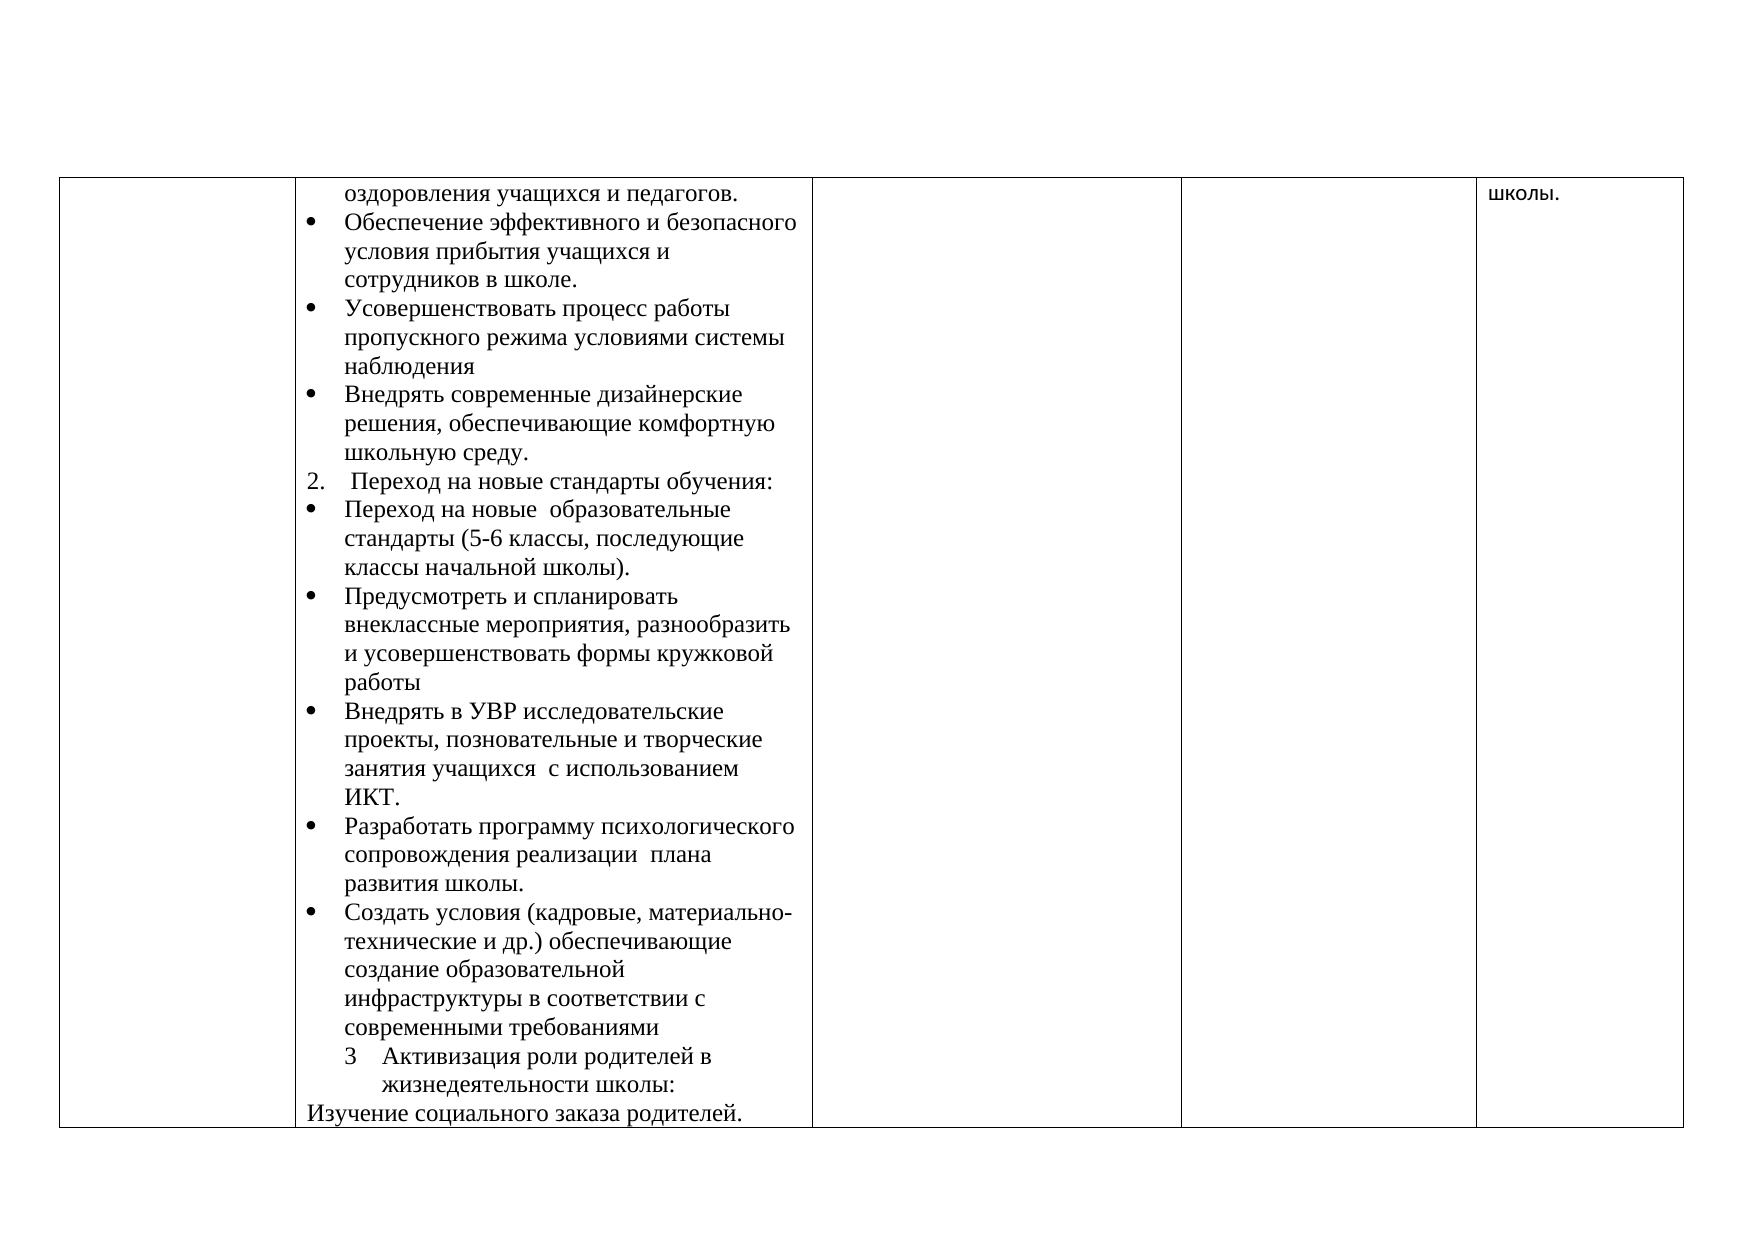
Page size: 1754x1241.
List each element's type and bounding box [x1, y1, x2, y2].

table_cell [813, 178, 1181, 1127]
table_cell [1477, 178, 1683, 1127]
table_cell [1182, 178, 1476, 1127]
table_cell [60, 178, 295, 1127]
table_cell [296, 178, 812, 1127]
